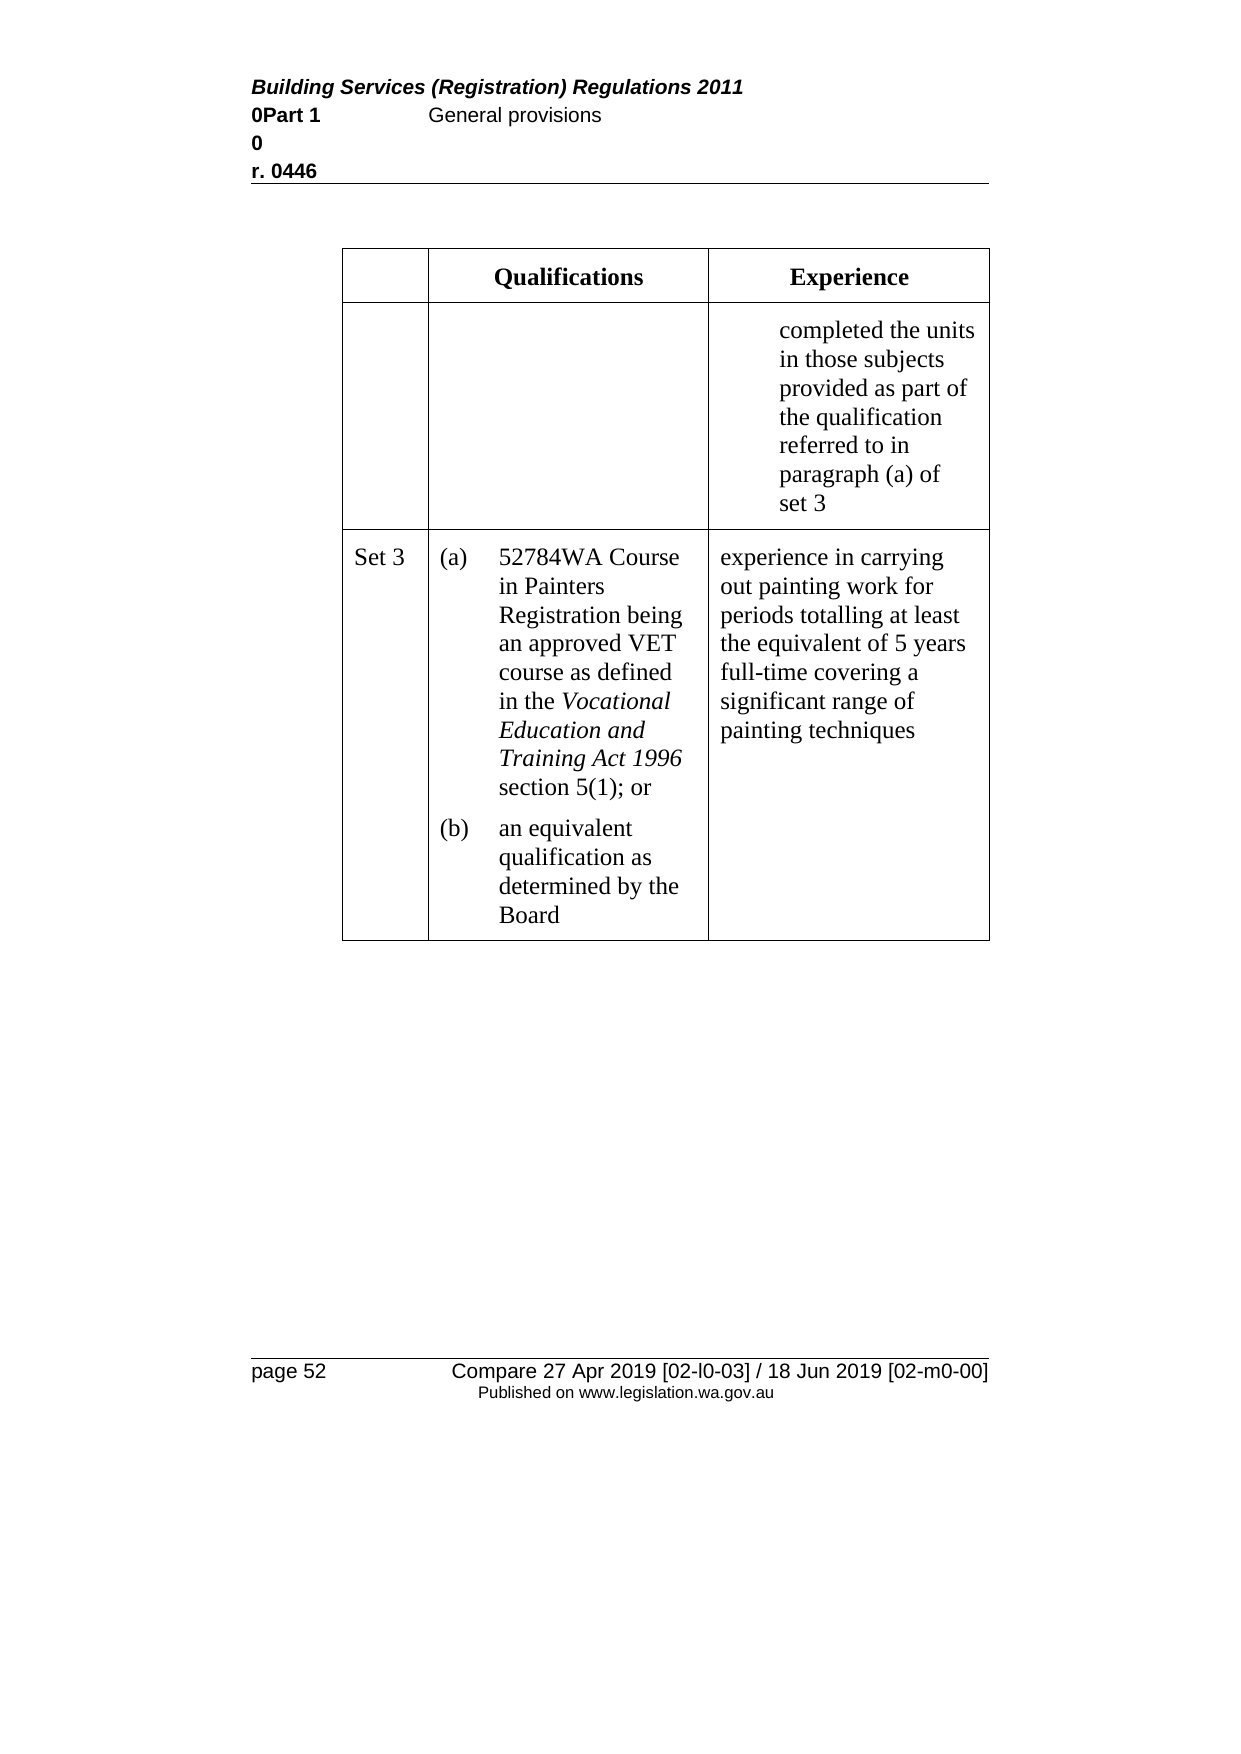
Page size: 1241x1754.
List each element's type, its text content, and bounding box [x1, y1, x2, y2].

table_cell [429, 303, 708, 529]
table_header Experience [709, 249, 989, 302]
table_cell (a) 52784WA Course in Painters Registration being an approved VET course as defined in the Vocational Education and Training Act 1996 section 5(1); or (b) an equivalent qualification as determined by the Board [429, 530, 708, 940]
table_cell Set 3 [343, 530, 428, 940]
table_cell experience in carrying out painting work for periods totalling at least the equivalent of 5 years full-time covering a significant range of painting techniques [709, 530, 989, 940]
table_cell [343, 303, 428, 529]
table_cell completed the units in those subjects provided as part of the qualification referred to in paragraph (a) of set 3 [709, 303, 989, 529]
table_header Qualifications [429, 249, 708, 302]
table_header [343, 249, 428, 302]
